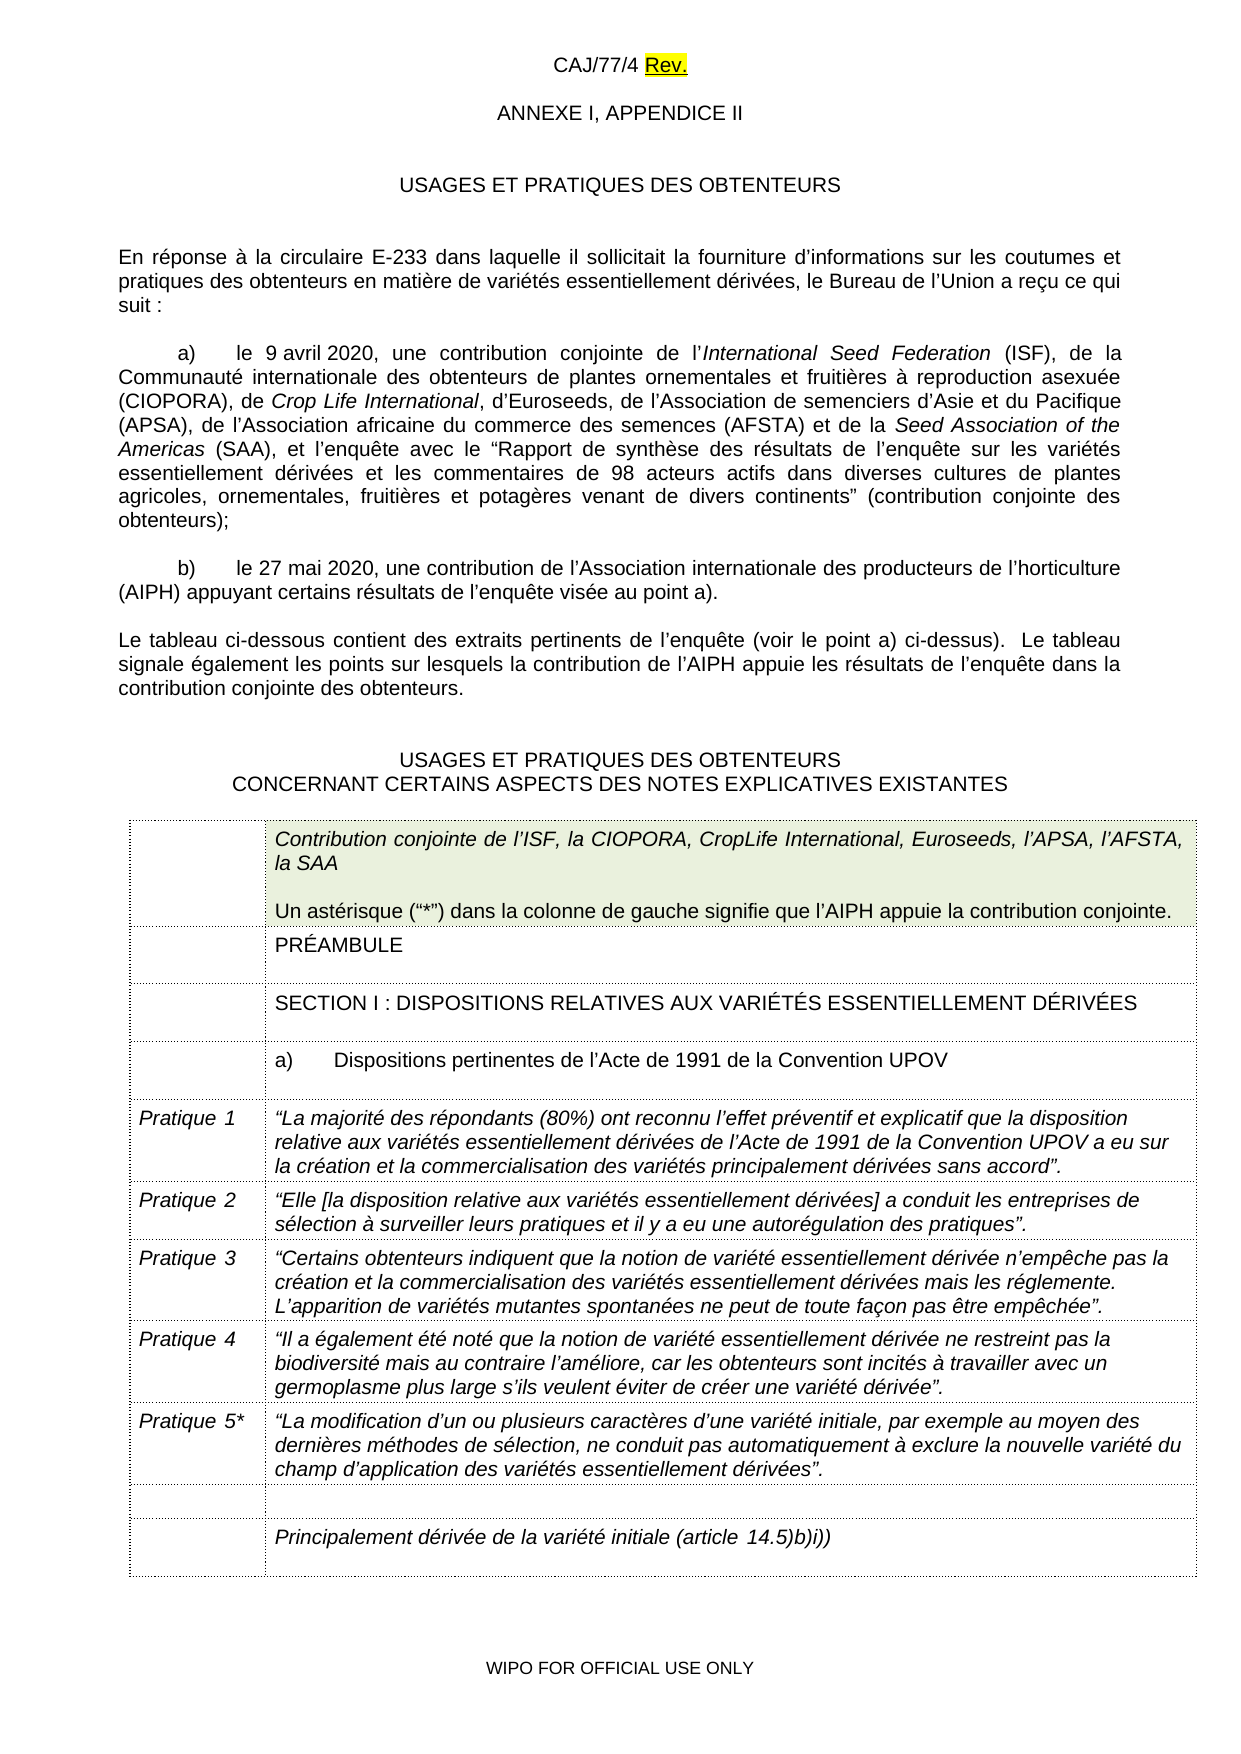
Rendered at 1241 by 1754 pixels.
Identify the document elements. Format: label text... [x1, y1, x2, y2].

table_cell SECTION I : DISPOSITIONS RELATIVES AUX VARIÉTÉS ESSENTIELLEMENT DÉRIVÉES [266, 983, 1196, 1041]
table_cell “Certains obtenteurs indiquent que la notion de variété essentiellement dérivée n’empêche pas la création et la commercialisation des variétés essentiellement dérivées mais les réglemente. L’apparition de variétés mutantes spontanées ne peut de toute façon pas être empêchée”. [266, 1239, 1196, 1320]
table_cell “La modification d’un ou plusieurs caractères d’une variété initiale, par exemple au moyen des dernières méthodes de sélection, ne conduit pas automatiquement à exclure la nouvelle variété du champ d’application des variétés essentiellement dérivées”. [266, 1402, 1196, 1484]
text b) le 27 mai 2020, une contribution de l’Association internationale des producteurs de l’horticulture (AIPH) appuyant certains résultats de l’enquête visée au point a). [118, 556, 1122, 604]
text En réponse à la circulaire E-233 dans laquelle il sollicitait la fourniture d’informations sur les coutumes et pratiques des obtenteurs en matière de variétés essentiellement dérivées, le Bureau de l’Union a reçu ce qui suit : [118, 245, 1122, 317]
text USAGES ET PRATIQUES DES OBTENTEURS CONCERNANT CERTAINS ASPECTS DES NOTES EXPLICATIVES EXISTANTES [118, 748, 1122, 796]
table_cell “La majorité des répondants (80%) ont reconnu l’effet préventif et explicatif que la disposition relative aux variétés essentiellement dérivées de l’Acte de 1991 de la Convention UPOV a eu sur la création et la commercialisation des variétés principalement dérivées sans accord”. [266, 1099, 1196, 1181]
table_cell Pratique 3 [130, 1239, 266, 1320]
table_header Contribution conjointe de l’ISF, la CIOPORA, CropLife International, Euroseeds, l’APSA, l’AFSTA, la SAA Un astérisque (“*”) dans la colonne de gauche signifie que l’AIPH appuie la contribution conjointe. [266, 820, 1196, 926]
text a) le 9 avril 2020, une contribution conjointe de l’International Seed Federation (ISF), de la Communauté internationale des obtenteurs de plantes ornementales et fruitières à reproduction asexuée (CIOPORA), de Crop Life International, d’Euroseeds, de l’Association de semenciers d’Asie et du Pacifique (APSA), de l’Association africaine du commerce des semences (AFSTA) et de la Seed Association of the Americas (SAA), et l’enquête avec le “Rapport de synthèse des résultats de l’enquête sur les variétés essentiellement dérivées et les commentaires de 98 acteurs actifs dans diverses cultures de plantes agricoles, ornementales, fruitières et potagères venant de divers continents” (contribution conjointe des obtenteurs); [118, 341, 1122, 532]
table_cell “Elle [la disposition relative aux variétés essentiellement dérivées] a conduit les entreprises de sélection à surveiller leurs pratiques et il y a eu une autorégulation des pratiques”. [266, 1181, 1196, 1238]
text USAGES ET PRATIQUES DES OBTENTEURS [118, 173, 1122, 197]
table_cell [130, 1041, 266, 1099]
text Le tableau ci-dessous contient des extraits pertinents de l’enquête (voir le point a) ci-dessus). Le tableau signale également les points sur lesquels la contribution de l’AIPH appuie les résultats de l’enquête dans la contribution conjointe des obtenteurs. [118, 628, 1122, 700]
table_cell Pratique 4 [130, 1320, 266, 1402]
table_cell [130, 1484, 266, 1518]
table_cell Principalement dérivée de la variété initiale (article 14.5)b)i)) [266, 1518, 1196, 1576]
table_header [130, 820, 266, 926]
table_cell Pratique 5* [130, 1402, 266, 1484]
table_cell [130, 983, 266, 1041]
table_cell [266, 1484, 1196, 1518]
table_cell [130, 1518, 266, 1576]
table_cell “Il a également été noté que la notion de variété essentiellement dérivée ne restreint pas la biodiversité mais au contraire l’améliore, car les obtenteurs sont incités à travailler avec un germoplasme plus large s’ils veulent éviter de créer une variété dérivée”. [266, 1320, 1196, 1402]
table_cell a) Dispositions pertinentes de l’Acte de 1991 de la Convention UPOV [266, 1041, 1196, 1099]
table_cell Pratique 2 [130, 1181, 266, 1238]
table_cell [130, 926, 266, 983]
table_cell PRÉAMBULE [266, 926, 1196, 983]
table_cell Pratique 1 [130, 1099, 266, 1181]
